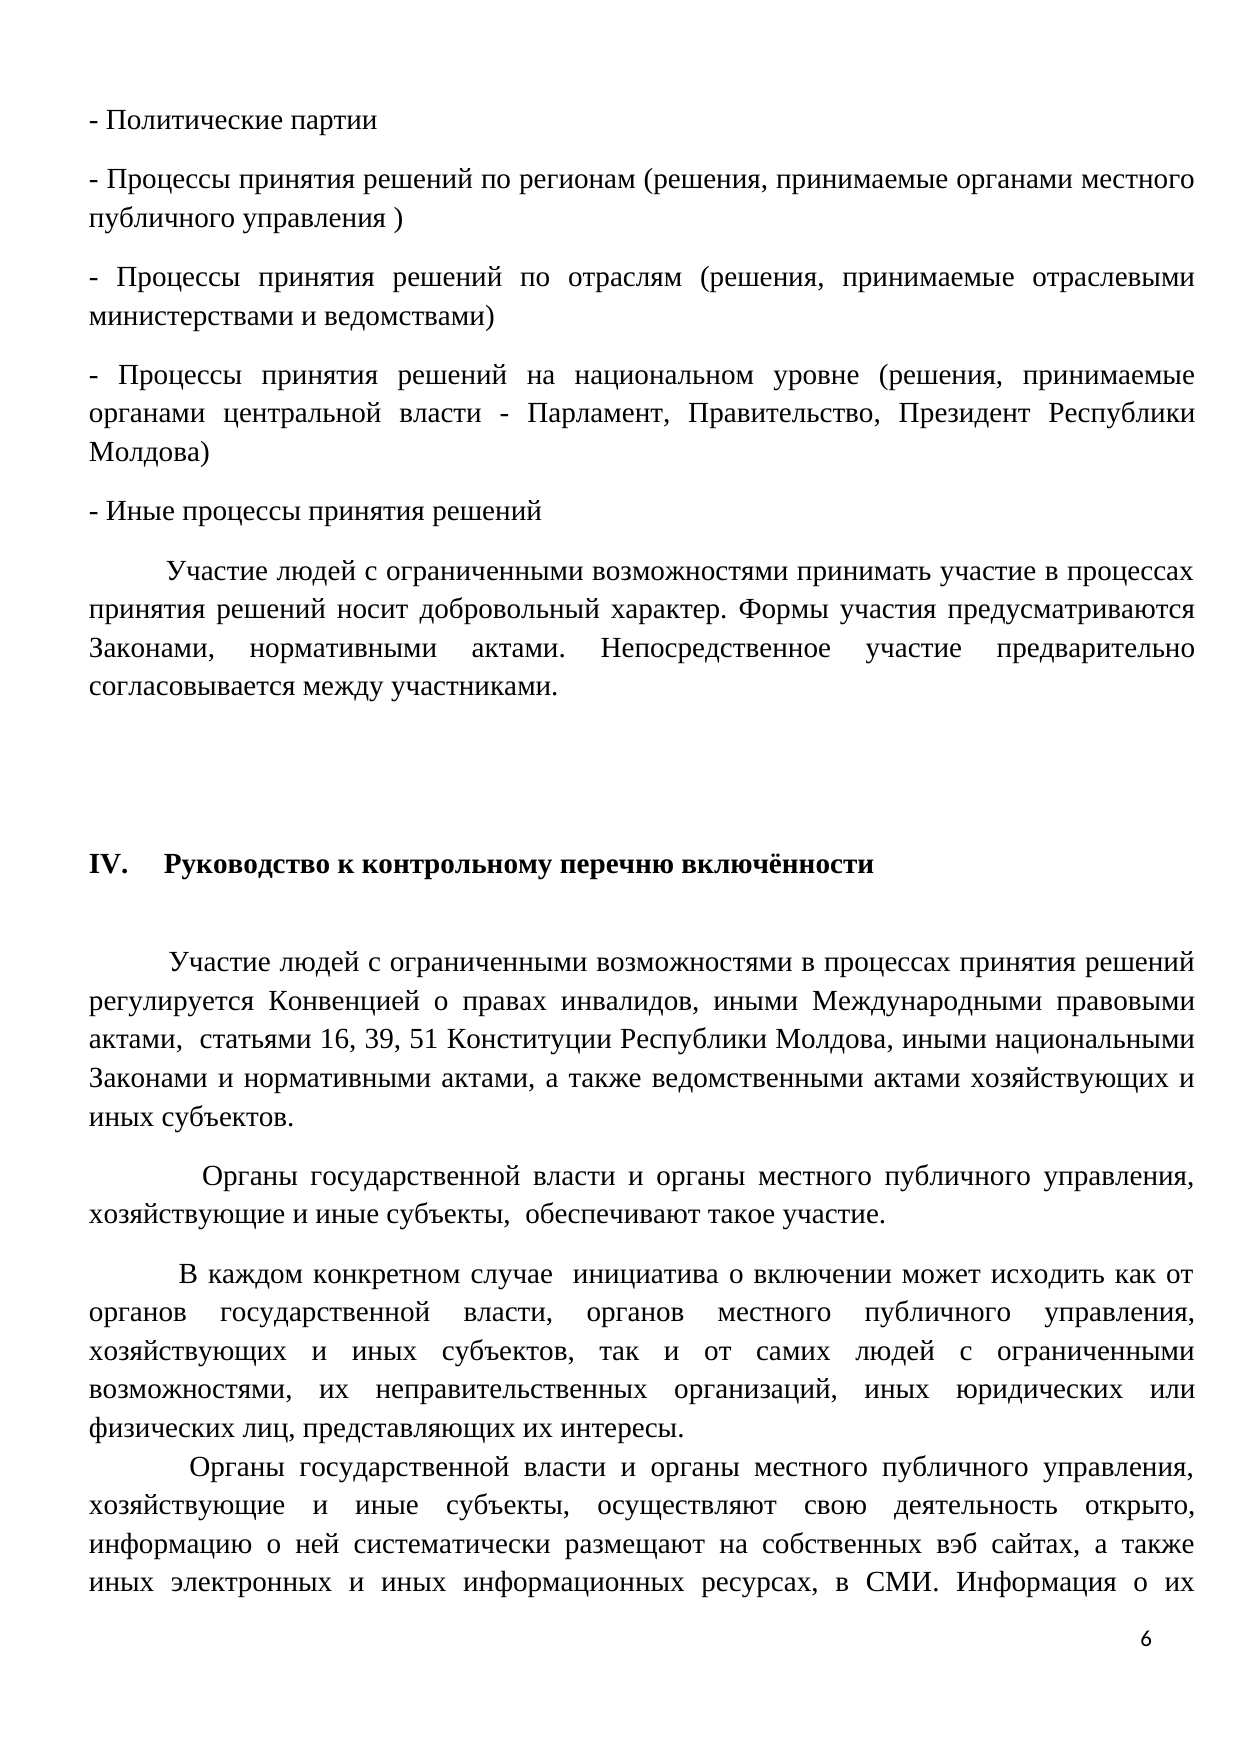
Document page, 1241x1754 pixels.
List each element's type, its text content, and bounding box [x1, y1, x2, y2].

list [89, 1449, 1196, 1598]
text - Процессы принятия решений по регионам (решения, принимаемые органами местного публичного управления ) [89, 161, 1196, 233]
text Участие людей с ограниченными возможностями в процессах принятия решений регулируется Конвенцией о правах инвалидов, иными Международными правовыми актами, статьями 16, 39, 51 Конституции Республики Молдова, иными национальными Законами и нормативными актами, а также ведомственными актами хозяйствующих и иных субъектов. [89, 944, 1196, 1132]
list В каждом конкретном случае инициатива о включении может исходить как от органов государственной власти, органов местного публичного управления, хозяйствующих и иных субъектов, так и от самих людей с ограниченными возможностями, их неправительственных организаций, иных юридических или физических лиц, представляющих их интересы. [89, 1256, 1196, 1444]
text - Политические партии [89, 102, 1196, 135]
text - Процессы принятия решений по отраслям (решения, принимаемые отраслевыми министерствами и ведомствами) [89, 259, 1196, 331]
text Органы государственной власти и органы местного публичного управления, хозяйствующие и иные субъекты, обеспечивают такое участие. [89, 1158, 1196, 1230]
text Участие людей с ограниченными возможностями принимать участие в процессах принятия решений носит добровольный характер. Формы участия предусматриваются Законами, нормативными актами. Непосредственное участие предварительно согласовывается между участниками. [89, 553, 1196, 702]
text - Процессы принятия решений на национальном уровне (решения, принимаемые органами центральной власти - Парламент, Правительство, Президент Республики Молдова) [89, 357, 1196, 468]
list Руководство к контрольному перечню включённости [89, 847, 1196, 880]
text - Иные процессы принятия решений [89, 493, 1196, 527]
